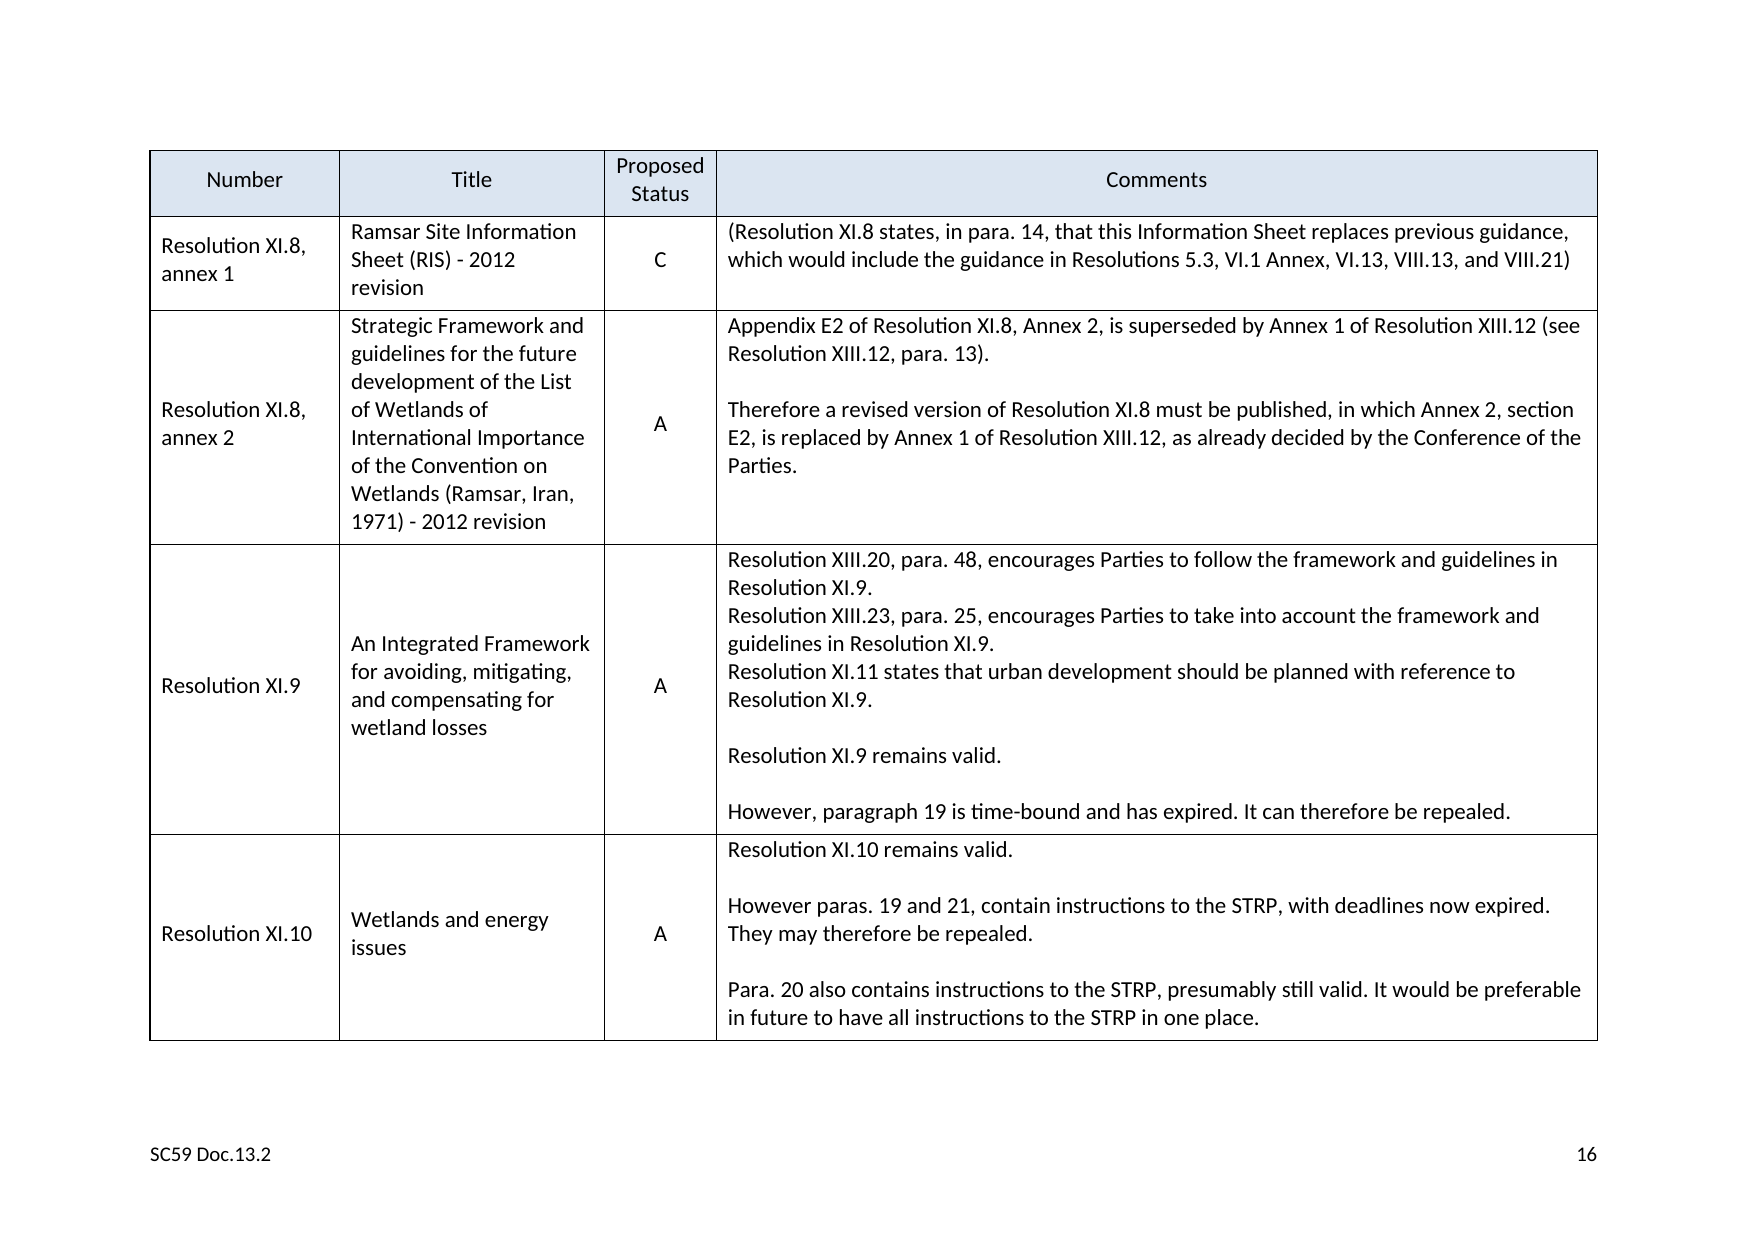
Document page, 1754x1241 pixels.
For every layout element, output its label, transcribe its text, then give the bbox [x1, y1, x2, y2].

table_header Number [151, 151, 339, 216]
table_header Proposed Status [605, 151, 716, 216]
table_cell Resolution XI.10 [151, 835, 339, 1040]
table_header Title [340, 151, 604, 216]
table_cell Resolution XI.8, annex 1 [151, 217, 339, 310]
table_cell Resolution XI.9 [151, 545, 339, 834]
table_cell Ramsar Site Information Sheet (RIS) - 2012 revision [340, 217, 604, 310]
table_header Comments [717, 151, 1597, 216]
table_cell Appendix E2 of Resolution XI.8, Annex 2, is superseded by Annex 1 of Resolution XIII.12 (see Resolution XIII.12, para. 13). Therefore a revised version of Resolution XI.8 must be published, in which Annex 2, section E2, is replaced by Annex 1 of Resolution XIII.12, as already decided by the Conference of the Parties. [717, 311, 1597, 544]
table_cell C [605, 217, 716, 310]
table_cell Strategic Framework and guidelines for the future development of the List of Wetlands of International Importance of the Convention on Wetlands (Ramsar, Iran, 1971) - 2012 revision [340, 311, 604, 544]
table_cell A [605, 835, 716, 1040]
table_cell A [605, 545, 716, 834]
table_cell Resolution XIII.20, para. 48, encourages Parties to follow the framework and guidelines in Resolution XI.9. Resolution XIII.23, para. 25, encourages Parties to take into account the framework and guidelines in Resolution XI.9. Resolution XI.11 states that urban development should be planned with reference to Resolution XI.9. Resolution XI.9 remains valid. However, paragraph 19 is time-bound and has expired. It can therefore be repealed. [717, 545, 1597, 834]
table_cell Resolution XI.8, annex 2 [151, 311, 339, 544]
table_cell Resolution XI.10 remains valid. However paras. 19 and 21, contain instructions to the STRP, with deadlines now expired. They may therefore be repealed. Para. 20 also contains instructions to the STRP, presumably still valid. It would be preferable in future to have all instructions to the STRP in one place. [717, 835, 1597, 1040]
table_cell (Resolution XI.8 states, in para. 14, that this Information Sheet replaces previous guidance, which would include the guidance in Resolutions 5.3, VI.1 Annex, VI.13, VIII.13, and VIII.21) [717, 217, 1597, 310]
table_cell Wetlands and energy issues [340, 835, 604, 1040]
table_cell An Integrated Framework for avoiding, mitigating, and compensating for wetland losses [340, 545, 604, 834]
table_cell A [605, 311, 716, 544]
